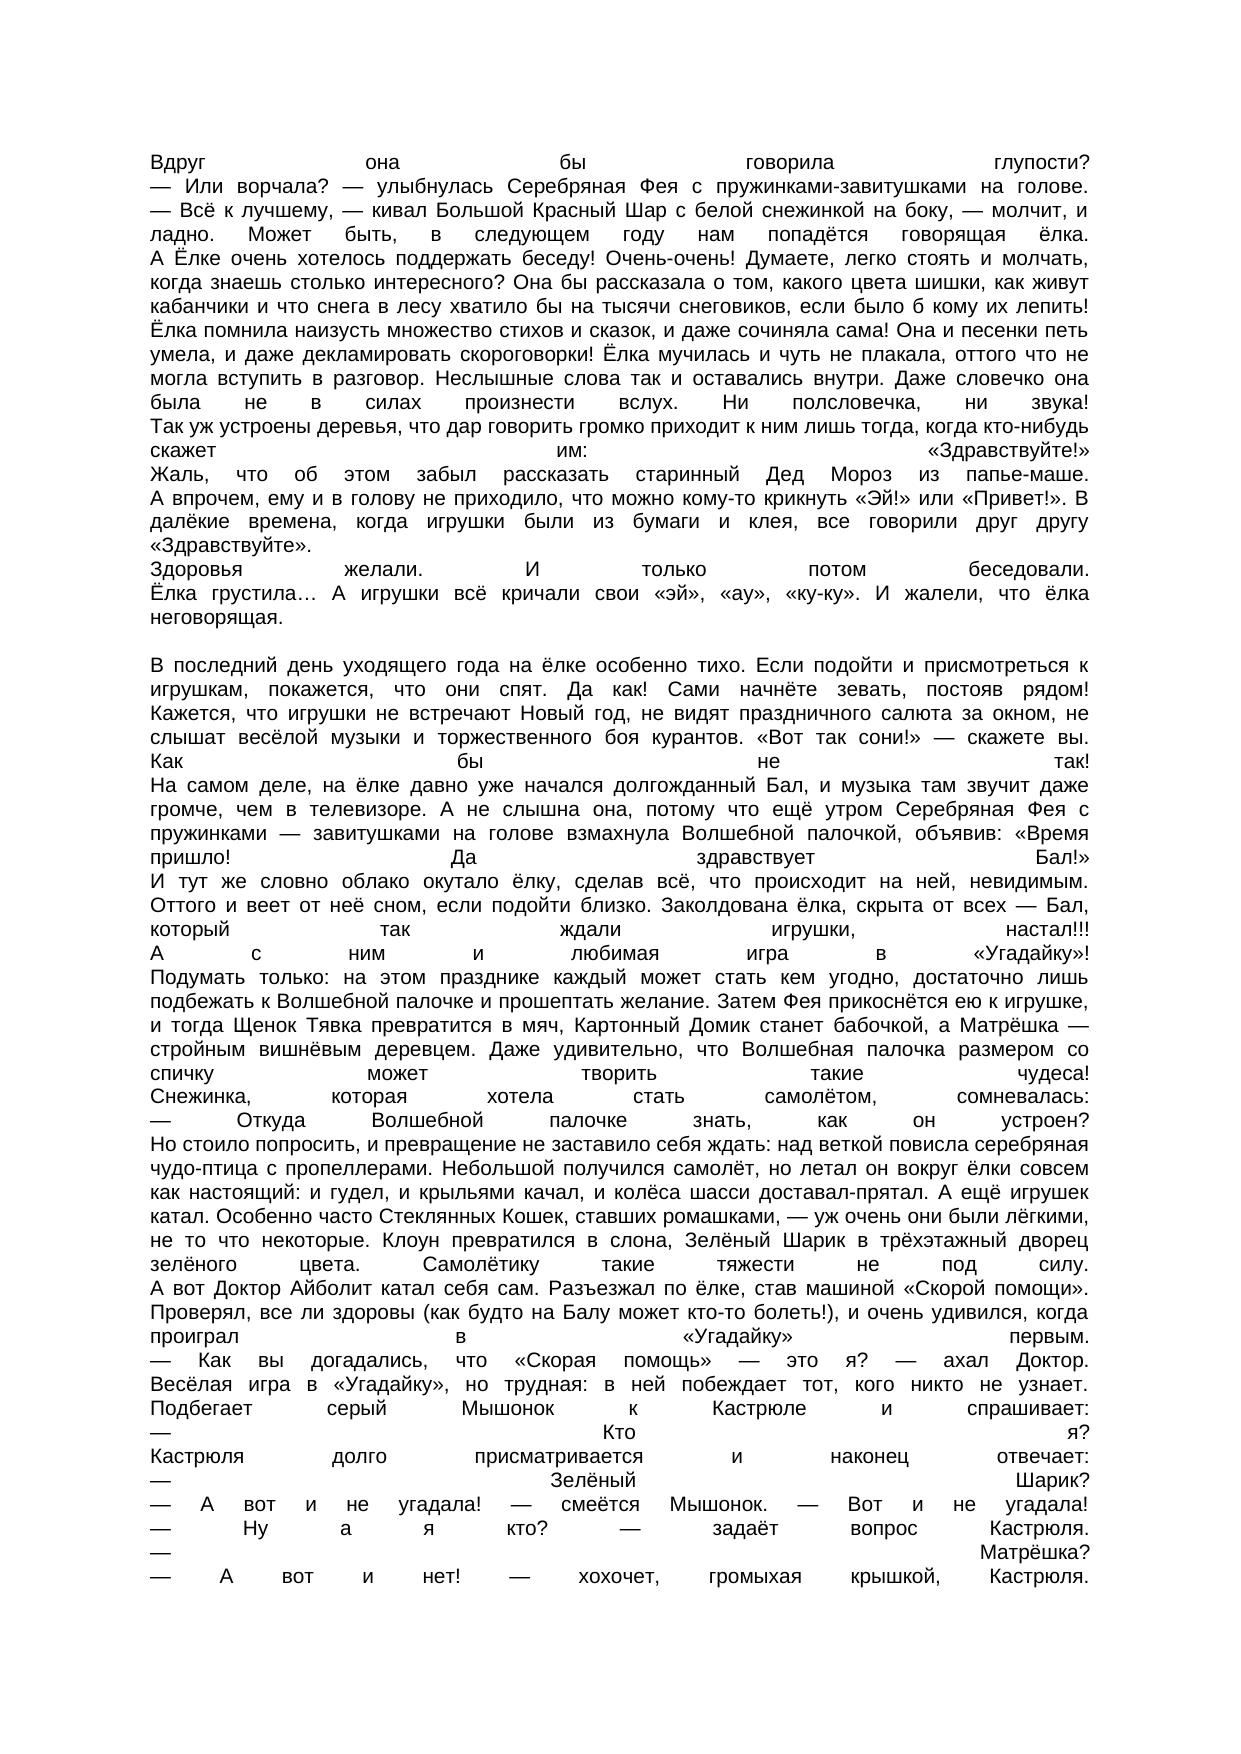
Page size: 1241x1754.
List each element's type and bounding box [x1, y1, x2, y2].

text [150, 150, 1090, 1587]
